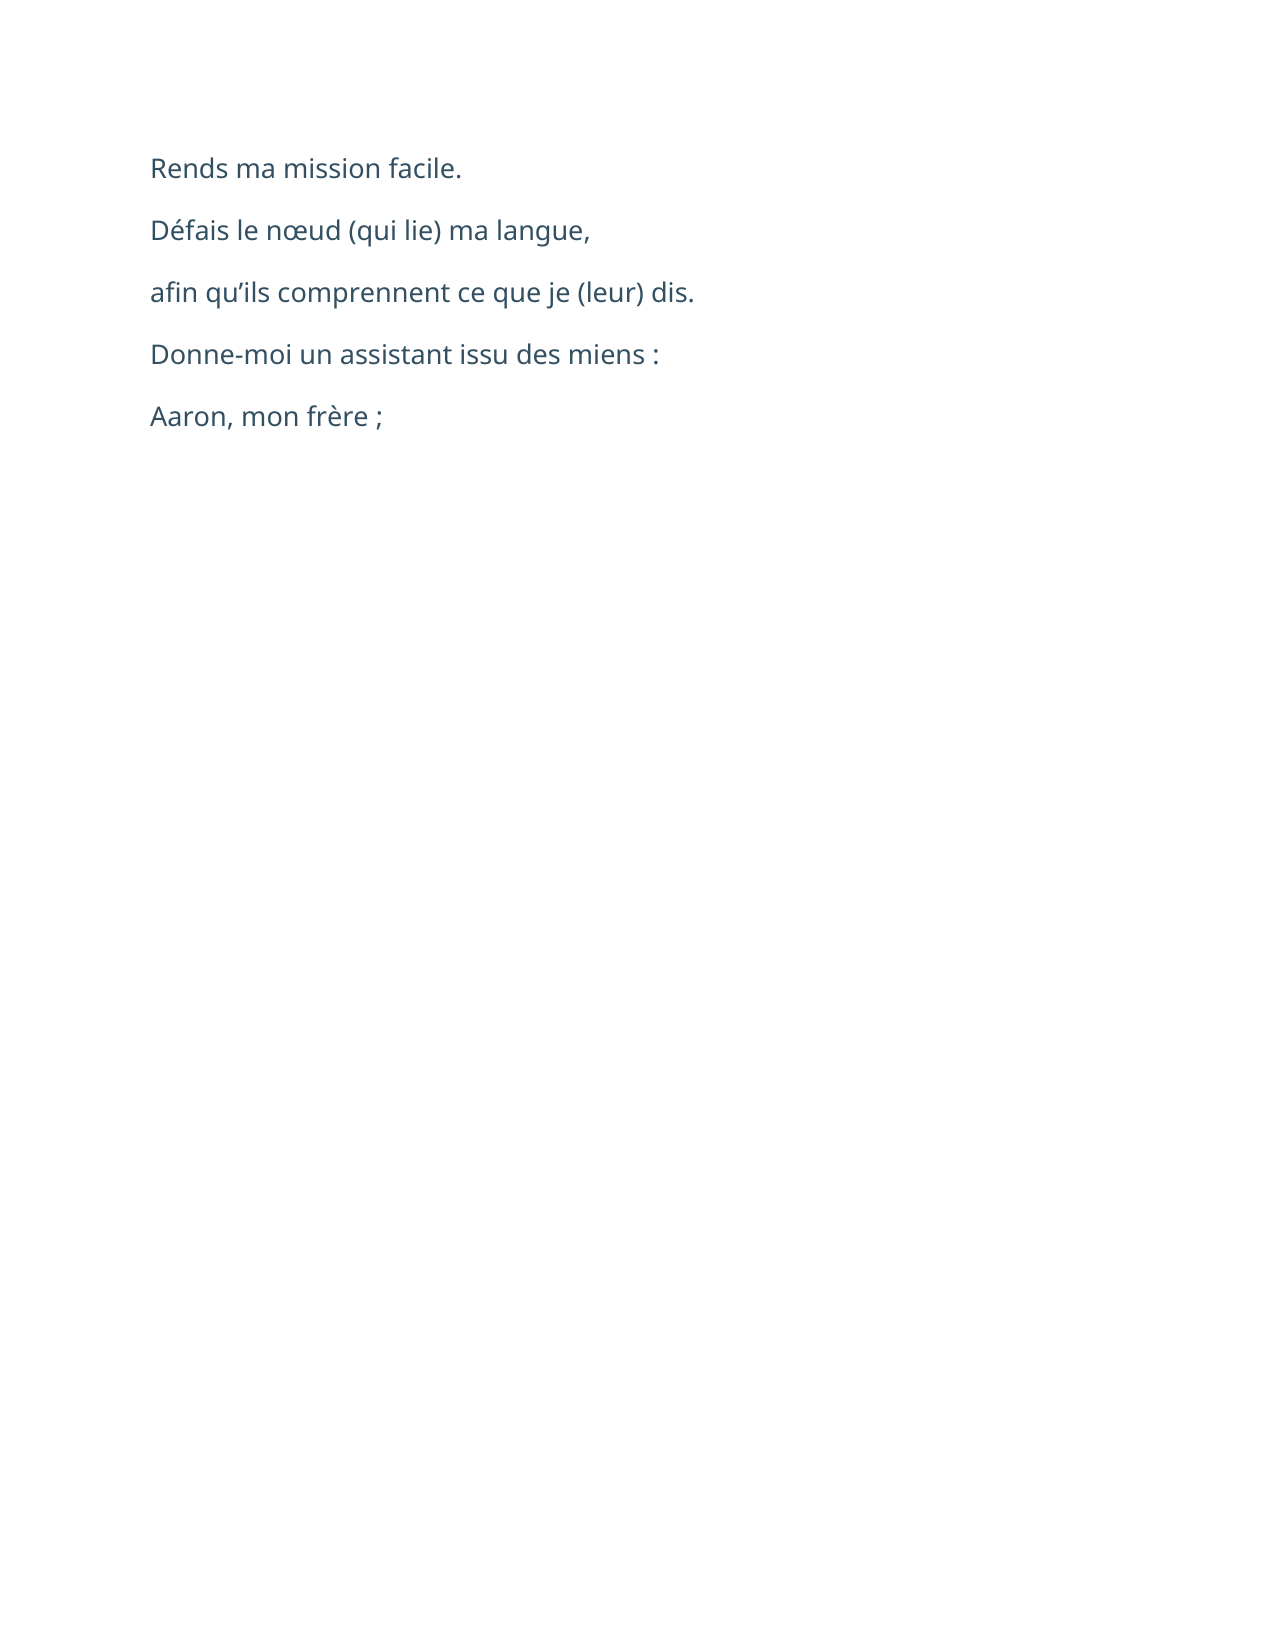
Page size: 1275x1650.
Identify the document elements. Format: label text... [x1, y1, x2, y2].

text Défais le nœud (qui lie) ma langue, [150, 212, 1125, 249]
text Rends ma mission facile. [150, 150, 1125, 187]
text Aaron, mon frère ; [150, 397, 1125, 434]
text Donne-moi un assistant issu des miens : [150, 336, 1125, 372]
text afin qu’ils comprennent ce que je (leur) dis. [150, 274, 1125, 311]
